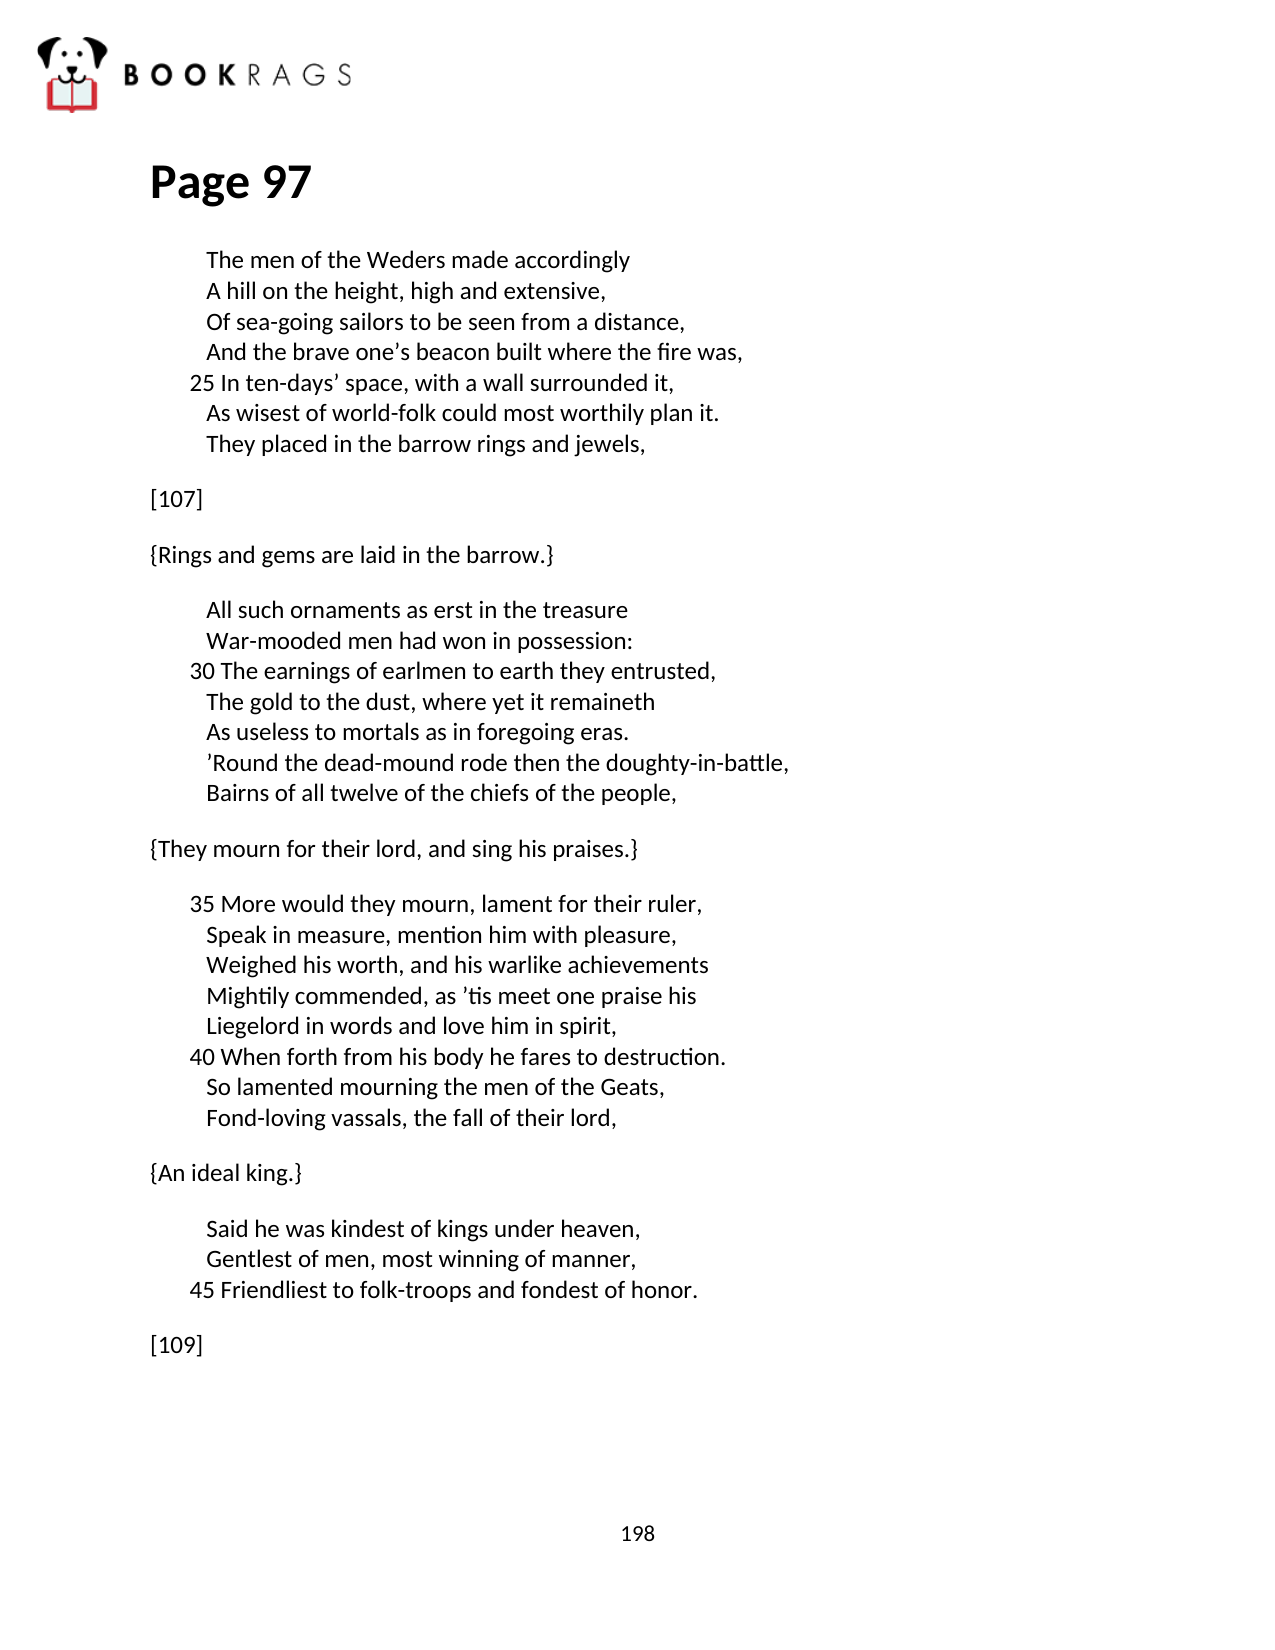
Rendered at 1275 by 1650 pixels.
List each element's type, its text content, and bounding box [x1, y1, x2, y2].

text [109] [150, 1330, 1125, 1360]
text 35 More would they mourn, lament for their ruler, Speak in measure, mention him with pleasure, Weighed his worth, and his warlike achievements Mightily commended, as ’tis meet one praise his Liegelord in words and love him in spirit, 40 When forth from his body he fares to destruction. So lamented mourning the men of the Geats, Fond-loving vassals, the fall of their lord, [150, 888, 1125, 1133]
text {An ideal king.} [150, 1158, 1125, 1188]
text Page 97 [150, 150, 1125, 211]
text [107] [150, 483, 1125, 514]
picture [37, 37, 351, 113]
text {Rings and gems are laid in the barrow.} [150, 539, 1125, 569]
text All such ornaments as erst in the treasure War-mooded men had won in possession: 30 The earnings of earlmen to earth they entrusted, The gold to the dust, where yet it remaineth As useless to mortals as in foregoing eras. ’Round the dead-mound rode then the doughty-in-battle, Bairns of all twelve of the chiefs of the people, [150, 594, 1125, 808]
text The men of the Weders made accordingly A hill on the height, high and extensive, Of sea-going sailors to be seen from a distance, And the brave one’s beacon built where the fire was, 25 In ten-days’ space, with a wall surrounded it, As wisest of world-folk could most worthily plan it. They placed in the barrow rings and jewels, [150, 244, 1125, 458]
text {They mourn for their lord, and sing his praises.} [150, 833, 1125, 863]
text Said he was kindest of kings under heaven, Gentlest of men, most winning of manner, 45 Friendliest to folk-troops and fondest of honor. [150, 1213, 1125, 1305]
